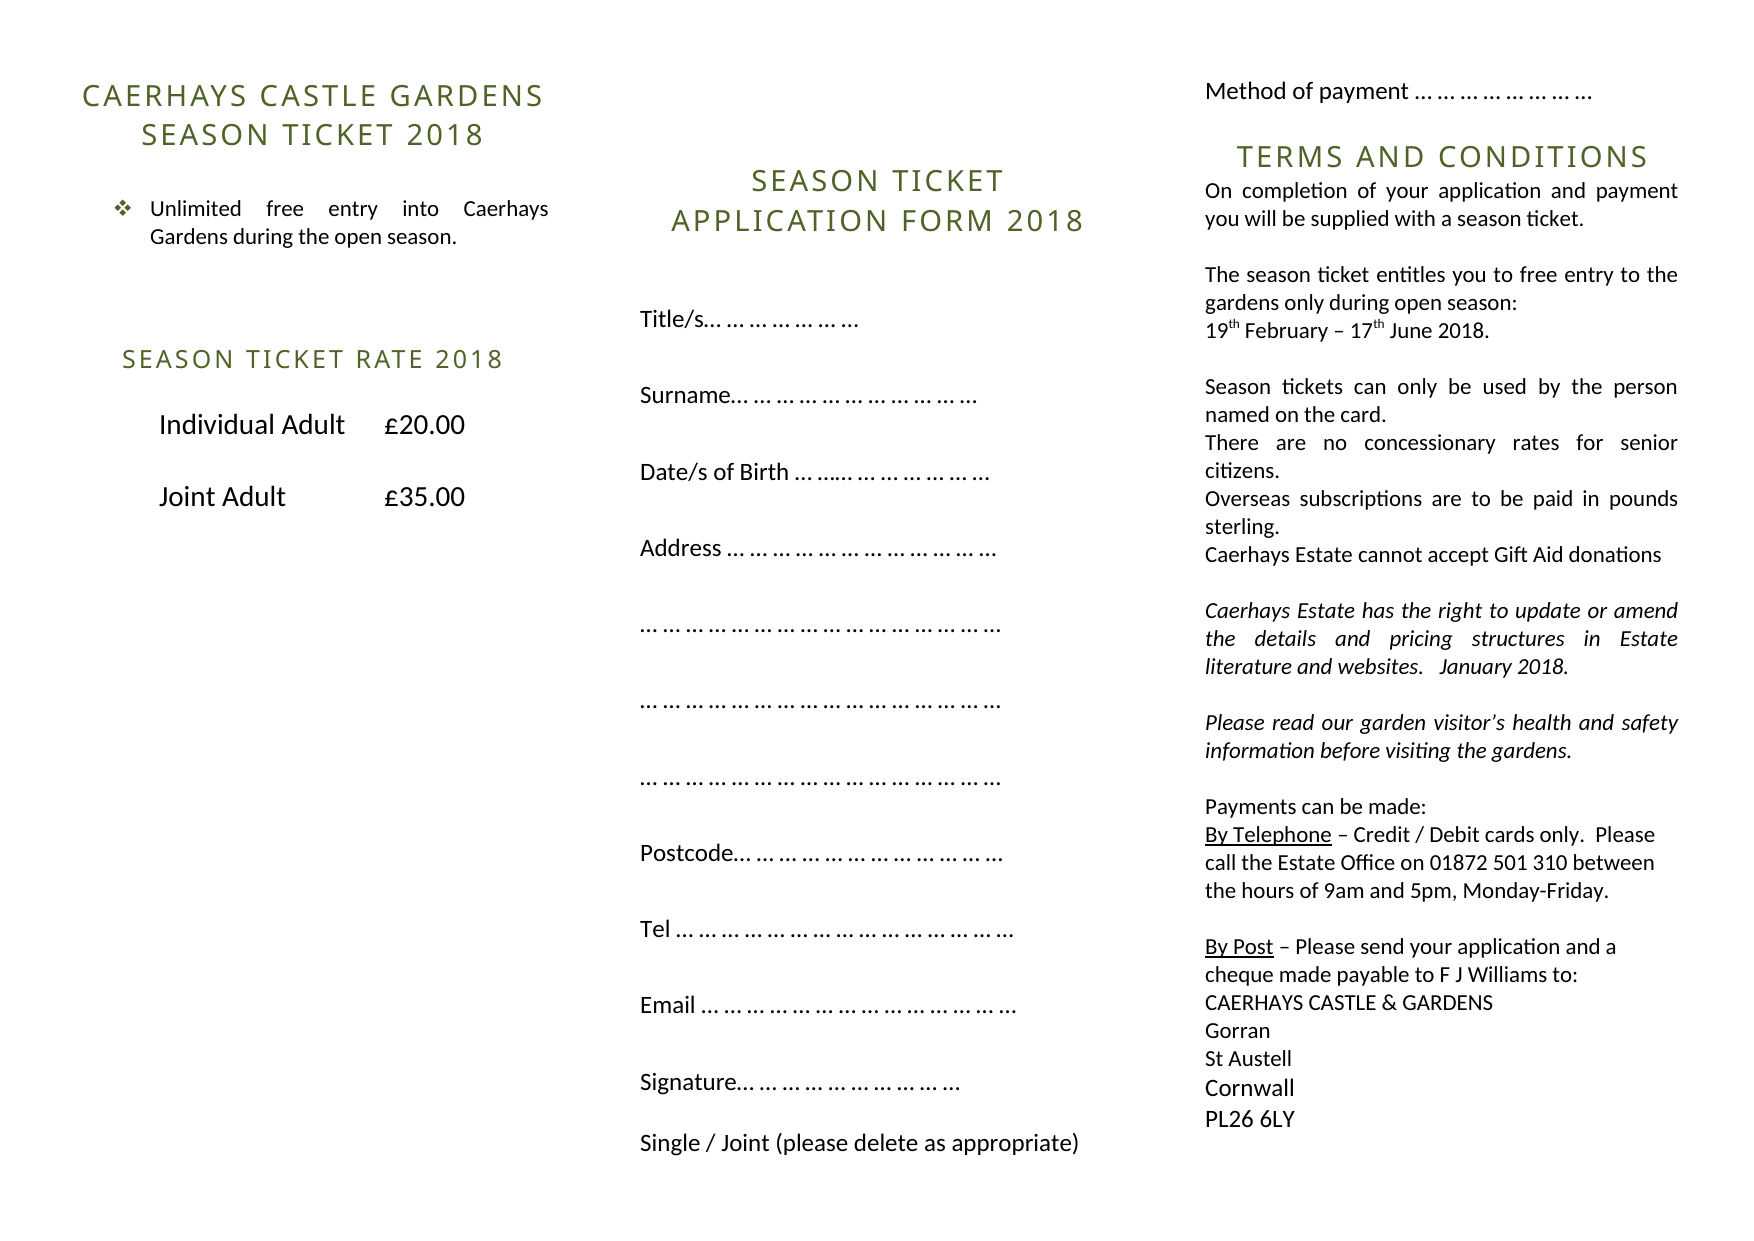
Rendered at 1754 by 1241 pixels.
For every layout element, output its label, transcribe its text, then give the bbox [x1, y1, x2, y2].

text CAERHAYS CASTLE GARDENS [75, 75, 549, 115]
text PL26 6LY [1205, 1103, 1679, 1133]
text Cornwall [1205, 1072, 1679, 1103]
text Caerhays Estate cannot accept Gift Aid donations [1205, 540, 1679, 568]
text Overseas subscriptions are to be paid in pounds sterling. [1205, 484, 1679, 540]
text On completion of your application and payment you will be supplied with a season ticket. [1205, 176, 1679, 232]
text By Telephone – Credit / Debit cards only. Please call the Estate Office on 01872 501 310 between the hours of 9am and 5pm, Monday-Friday. [1205, 820, 1679, 904]
text … … … … … … … … … … … … … … … … [640, 684, 1114, 715]
text Address … … … … … … … … … … … … [640, 532, 1114, 562]
text Postcode… … … … … … … … … … … … [640, 837, 1114, 867]
text Please read our garden visitor’s health and safety information before visiting the gardens. [1205, 708, 1679, 764]
text Joint Adult £35.00 [75, 478, 549, 513]
text Season tickets can only be used by the person named on the card. [1205, 372, 1679, 428]
text SEASON TICKET RATE 2018 [75, 342, 549, 376]
text season ticket Application Form 2018 [640, 160, 1114, 239]
text Individual Adult £20.00 [75, 406, 549, 442]
text By Post – Please send your application and a cheque made payable to F J Williams to: [1205, 932, 1679, 988]
list Unlimited free entry into Caerhays Gardens during the open season. [112, 194, 549, 250]
text CAERHAYS CASTLE & GARDENS [1205, 988, 1679, 1016]
text Title/s… … … … … … … [640, 303, 1114, 334]
text Caerhays Estate has the right to update or amend the details and pricing structures in Estate literature and websites. January 2018. [1205, 596, 1679, 680]
text Method of payment … … … … … … … … [1205, 75, 1679, 106]
text Terms and Conditions [1205, 136, 1679, 176]
text 19th February – 17th June 2018. [1205, 316, 1679, 344]
text Signature… … … … … … … … … … [640, 1066, 1114, 1096]
text St Austell [1205, 1044, 1679, 1072]
text There are no concessionary rates for senior citizens. [1205, 428, 1679, 484]
text Email … … … … … … … … … … … … … … [640, 989, 1114, 1020]
text Gorran [1205, 1016, 1679, 1044]
text Surname… … … … … … … … … … … [640, 379, 1114, 410]
text … … … … … … … … … … … … … … … … [640, 761, 1114, 791]
text Payments can be made: [1205, 792, 1679, 820]
text Date/s of Birth … …… … … … … … … [640, 456, 1114, 486]
text Single / Joint (please delete as appropriate) [640, 1127, 1114, 1157]
text Tel … … … … … … … … … … … … … … … [640, 913, 1114, 944]
text … … … … … … … … … … … … … … … … [640, 608, 1114, 639]
text SEASON TICKET 2018 [75, 115, 549, 154]
text The season ticket entitles you to free entry to the gardens only during open season: [1205, 260, 1679, 316]
